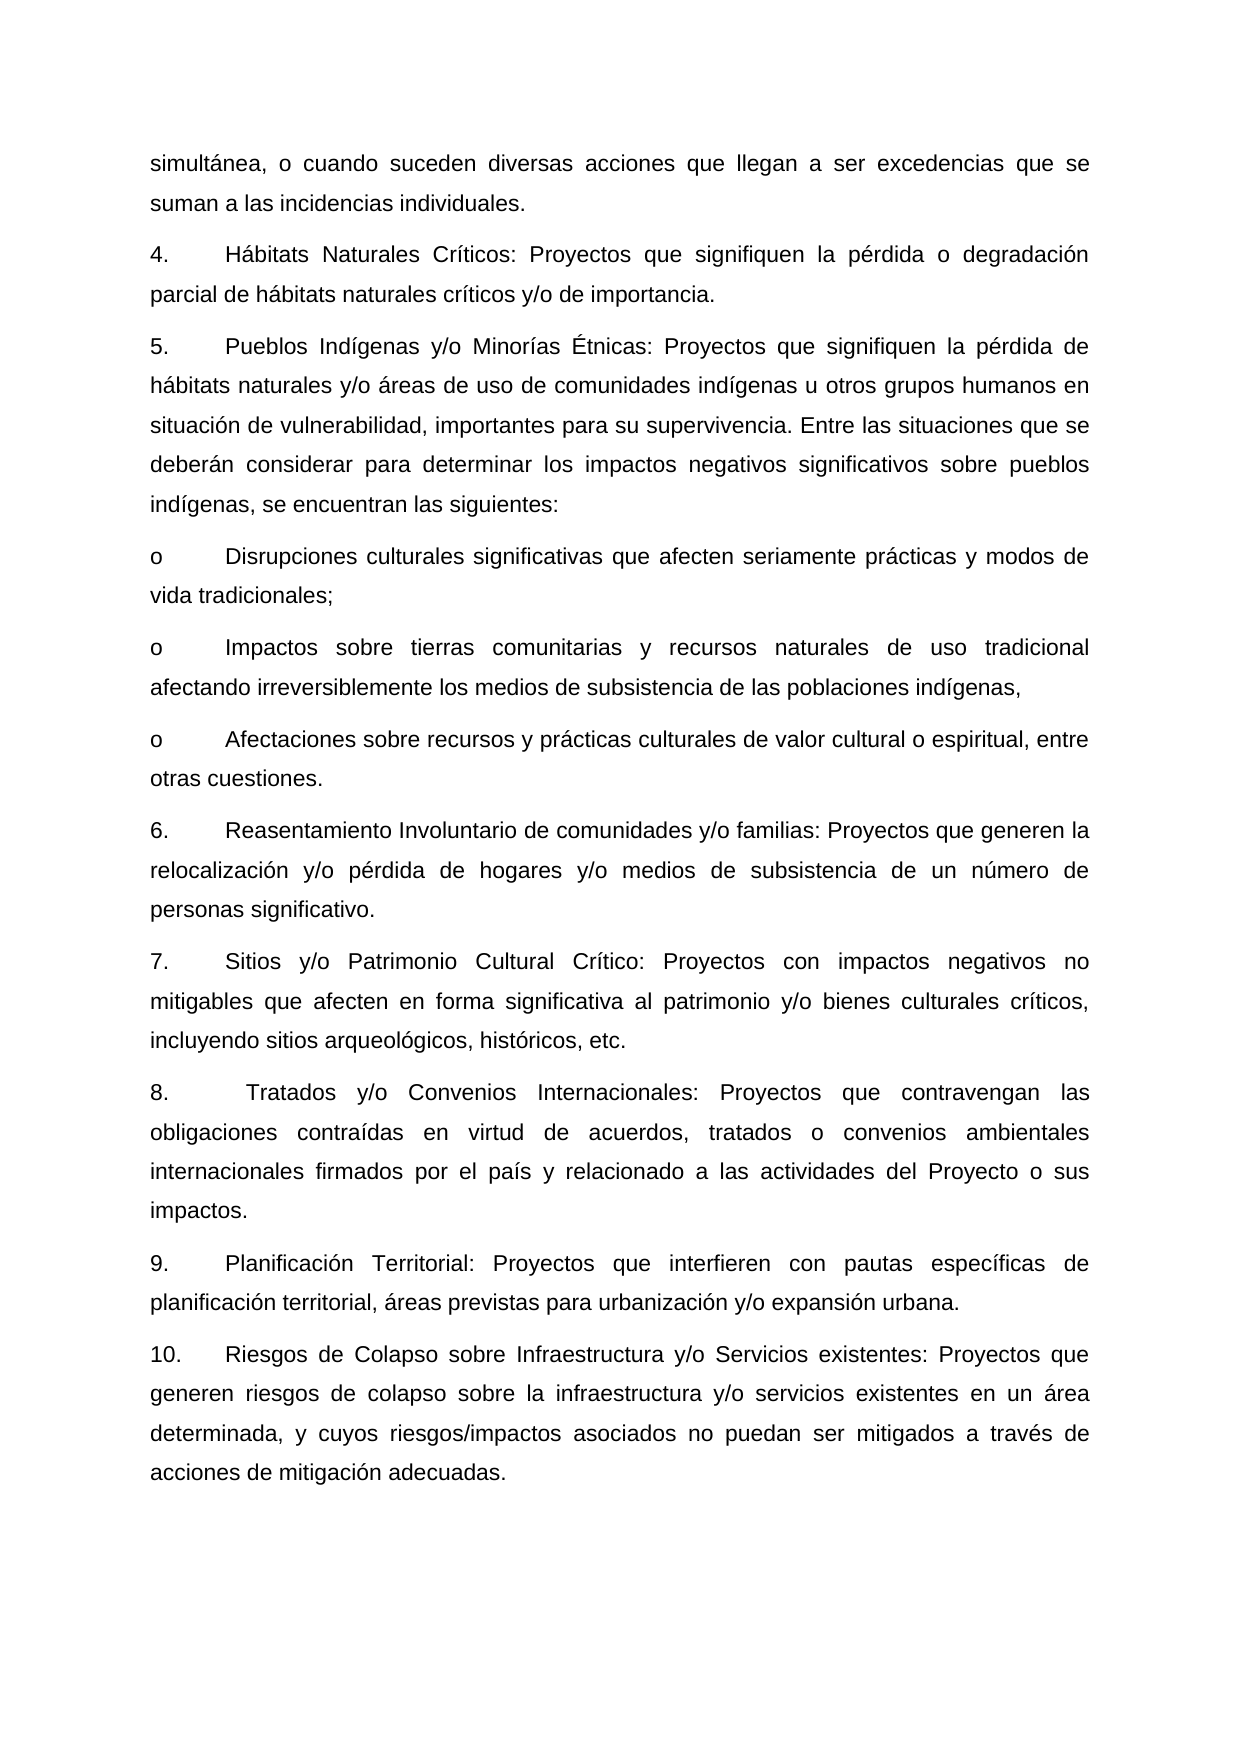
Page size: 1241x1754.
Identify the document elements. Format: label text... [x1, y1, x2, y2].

text o Impactos sobre tierras comunitarias y recursos naturales de uso tradicional afectando irreversiblemente los medios de subsistencia de las poblaciones indígenas, [150, 634, 1090, 700]
text 5. Pueblos Indígenas y/o Minorías Étnicas: Proyectos que signifiquen la pérdida de hábitats naturales y/o áreas de uso de comunidades indígenas u otros grupos humanos en situación de vulnerabilidad, importantes para su supervivencia. Entre las situaciones que se deberán considerar para determinar los impactos negativos significativos sobre pueblos indígenas, se encuentran las siguientes: [150, 333, 1090, 517]
text 7. Sitios y/o Patrimonio Cultural Crítico: Proyectos con impactos negativos no mitigables que afecten en forma significativa al patrimonio y/o bienes culturales críticos, incluyendo sitios arqueológicos, históricos, etc. [150, 948, 1090, 1053]
text 6. Reasentamiento Involuntario de comunidades y/o familias: Proyectos que generen la relocalización y/o pérdida de hogares y/o medios de subsistencia de un número de personas significativo. [150, 817, 1090, 922]
text 10. Riesgos de Colapso sobre Infraestructura y/o Servicios existentes: Proyectos que generen riesgos de colapso sobre la infraestructura y/o servicios existentes en un área determinada, y cuyos riesgos/impactos asociados no puedan ser mitigados a través de acciones de mitigación adecuadas. [150, 1341, 1090, 1486]
text o Afectaciones sobre recursos y prácticas culturales de valor cultural o espiritual, entre otras cuestiones. [150, 726, 1090, 792]
text 8. Tratados y/o Convenios Internacionales: Proyectos que contravengan las obligaciones contraídas en virtud de acuerdos, tratados o convenios ambientales internacionales firmados por el país y relacionado a las actividades del Proyecto o sus impactos. [150, 1079, 1090, 1224]
text o Disrupciones culturales significativas que afecten seriamente prácticas y modos de vida tradicionales; [150, 543, 1090, 609]
text 9. Planificación Territorial: Proyectos que interfieren con pautas específicas de planificación territorial, áreas previstas para urbanización y/o expansión urbana. [150, 1249, 1090, 1315]
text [150, 150, 1090, 216]
text 4. Hábitats Naturales Críticos: Proyectos que signifiquen la pérdida o degradación parcial de hábitats naturales críticos y/o de importancia. [150, 241, 1090, 307]
